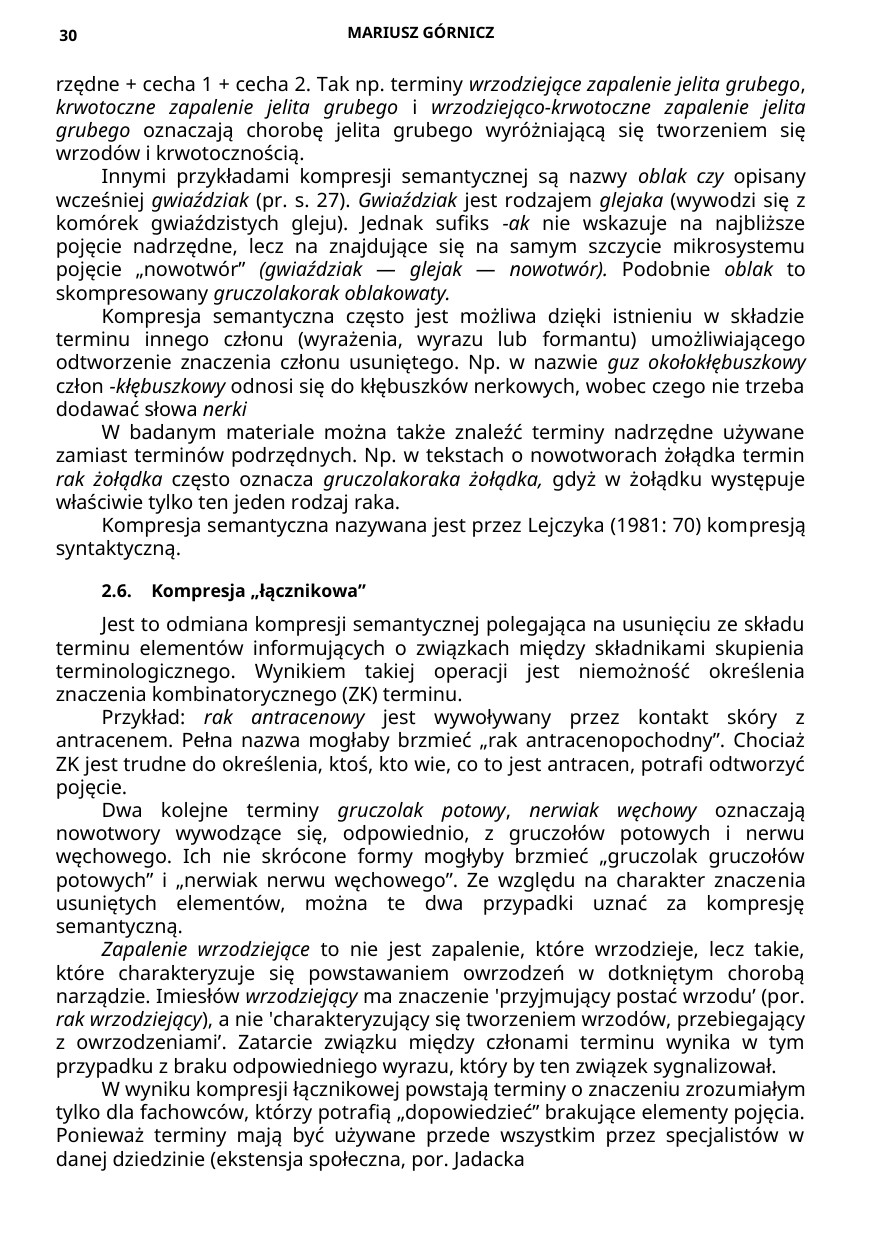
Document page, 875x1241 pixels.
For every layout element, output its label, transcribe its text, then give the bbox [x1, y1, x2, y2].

text rzędne + cecha 1 + cecha 2. Tak np. terminy wrzodziejące zapalenie jelita grubego, krwotoczne zapalenie jelita grubego i wrzodziejąco-krwotoczne zapalenie jelita grubego oznaczają chorobę jelita grubego wyróżniającą się tworzeniem się wrzodów i krwotocznością. [56, 72, 806, 165]
text Zapalenie wrzodziejące to nie jest zapalenie, które wrzodzieje, lecz takie, które charakteryzuje się powstawaniem owrzodzeń w dotkniętym chorobą narządzie. Imiesłów wrzodziejący ma znaczenie 'przyjmujący postać wrzodu’ (por. rak wrzodziejący), a nie 'charakteryzujący się tworzeniem wrzodów, przebiegający z owrzodzeniami’. Zatarcie związku między członami terminu wynika w tym przypadku z braku odpowiedniego wyrazu, który by ten związek sygnalizował. [56, 938, 806, 1078]
text W wyniku kompresji łącznikowej powstają terminy o znaczeniu zrozumiałym tylko dla fachowców, którzy potrafią „dopowiedzieć” brakujące elementy pojęcia. Ponieważ terminy mają być używane przede wszystkim przez specjalistów w danej dziedzinie (ekstensja społeczna, por. Jadacka [56, 1078, 806, 1171]
text W badanym materiale można także znaleźć terminy nadrzędne używane zamiast terminów podrzędnych. Np. w tekstach o nowotworach żołądka termin rak żołądka często oznacza gruczolakoraka żołądka, gdyż w żołądku występuje właściwie tylko ten jeden rodzaj raka. [56, 421, 806, 514]
text 30 [59, 29, 77, 45]
text Innymi przykładami kompresji semantycznej są nazwy oblak czy opisany wcześniej gwiaździak (pr. s. 27). Gwiaździak jest rodzajem glejaka (wywodzi się z komórek gwiaździstych gleju). Jednak sufiks -ak nie wskazuje na najbliższe pojęcie nadrzędne, lecz na znajdujące się na samym szczycie mikrosystemu pojęcie „nowotwór” (gwiaździak — glejak — nowotwór). Podobnie oblak to skompresowany gruczolakorak oblakowaty. [56, 165, 806, 305]
text Przykład: rak antracenowy jest wywoływany przez kontakt skóry z antracenem. Pełna nazwa mogłaby brzmieć „rak antracenopochodny”. Chociaż ZK jest trudne do określenia, ktoś, kto wie, co to jest antracen, potrafi odtworzyć pojęcie. [56, 706, 806, 799]
text Kompresja semantyczna nazywana jest przez Lejczyka (1981: 70) kompresją syntaktyczną. [56, 514, 806, 560]
text MARIUSZ GÓRNICZ [347, 26, 494, 42]
text Dwa kolejne terminy gruczolak potowy, nerwiak węchowy oznaczają nowotwory wywodzące się, odpowiednio, z gruczołów potowych i nerwu węchowego. Ich nie skrócone formy mogłyby brzmieć „gruczolak gruczołów potowych” i „nerwiak nerwu węchowego”. Ze względu na charakter znaczenia usuniętych elementów, można te dwa przypadki uznać za kompresję semantyczną. [56, 799, 806, 938]
list Kompresja „łącznikowa” [56, 583, 806, 601]
text Jest to odmiana kompresji semantycznej polegająca na usunięciu ze składu terminu elementów informujących o związkach między składnikami skupienia terminologicznego. Wynikiem takiej operacji jest niemożność określenia znaczenia kombinatorycznego (ZK) terminu. [56, 613, 806, 706]
text Kompresja semantyczna często jest możliwa dzięki istnieniu w składzie terminu innego członu (wyrażenia, wyrazu lub formantu) umożliwiającego odtworzenie znaczenia członu usuniętego. Np. w nazwie guz okołokłębuszkowy człon -kłębuszkowy odnosi się do kłębuszków nerkowych, wobec czego nie trzeba dodawać słowa nerki [56, 305, 806, 421]
